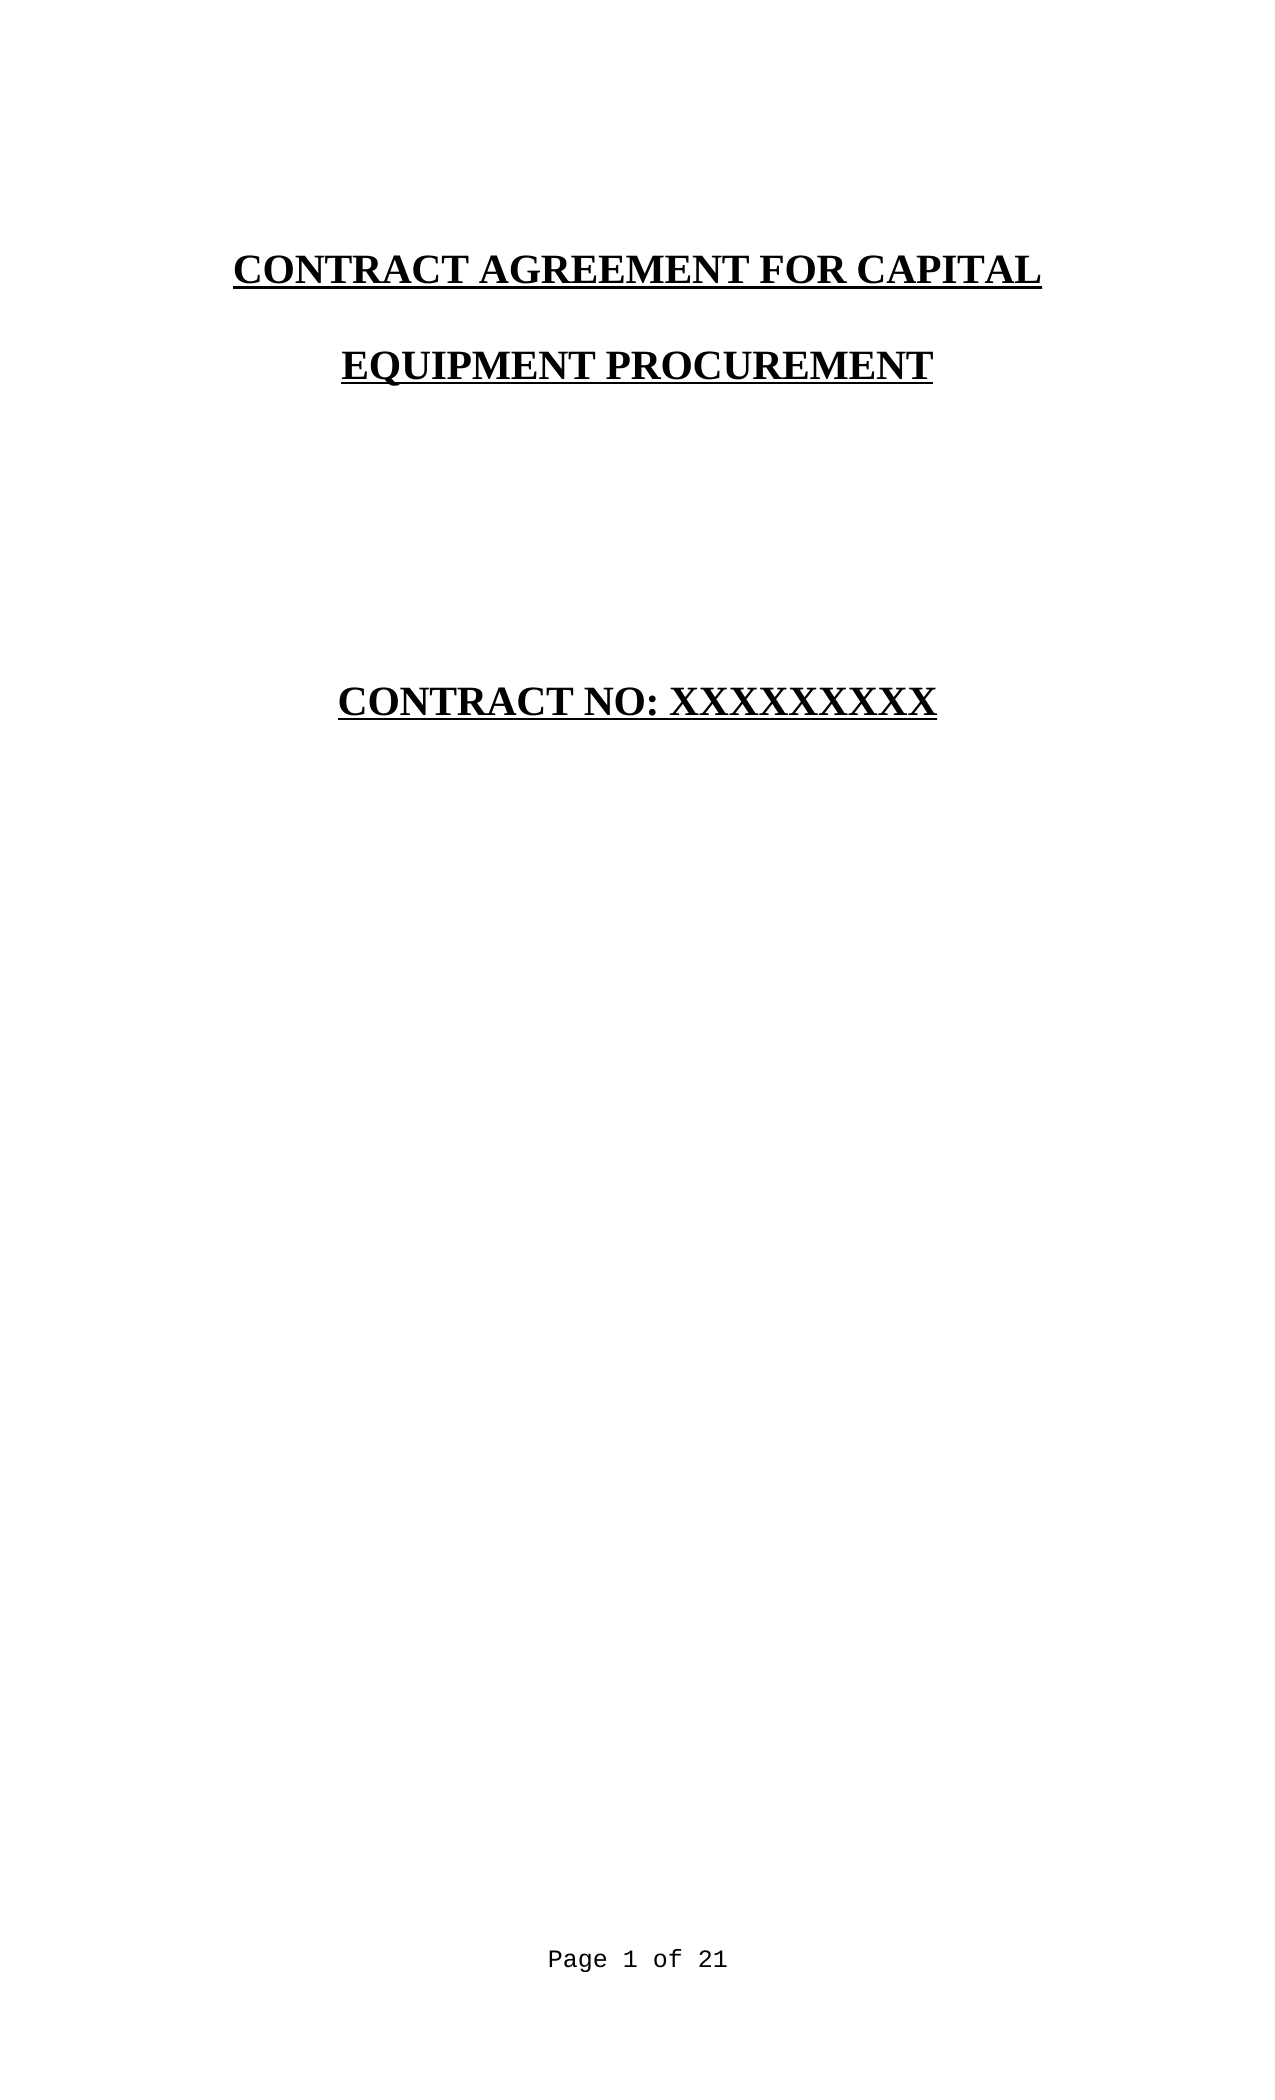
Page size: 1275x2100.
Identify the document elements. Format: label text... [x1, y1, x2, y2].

text CONTRACT AGREEMENT FOR CAPITAL [150, 245, 1125, 293]
text CONTRACT NO: XXXXXXXXX [150, 676, 1125, 724]
text EQUIPMENT PROCUREMENT [150, 341, 1125, 389]
